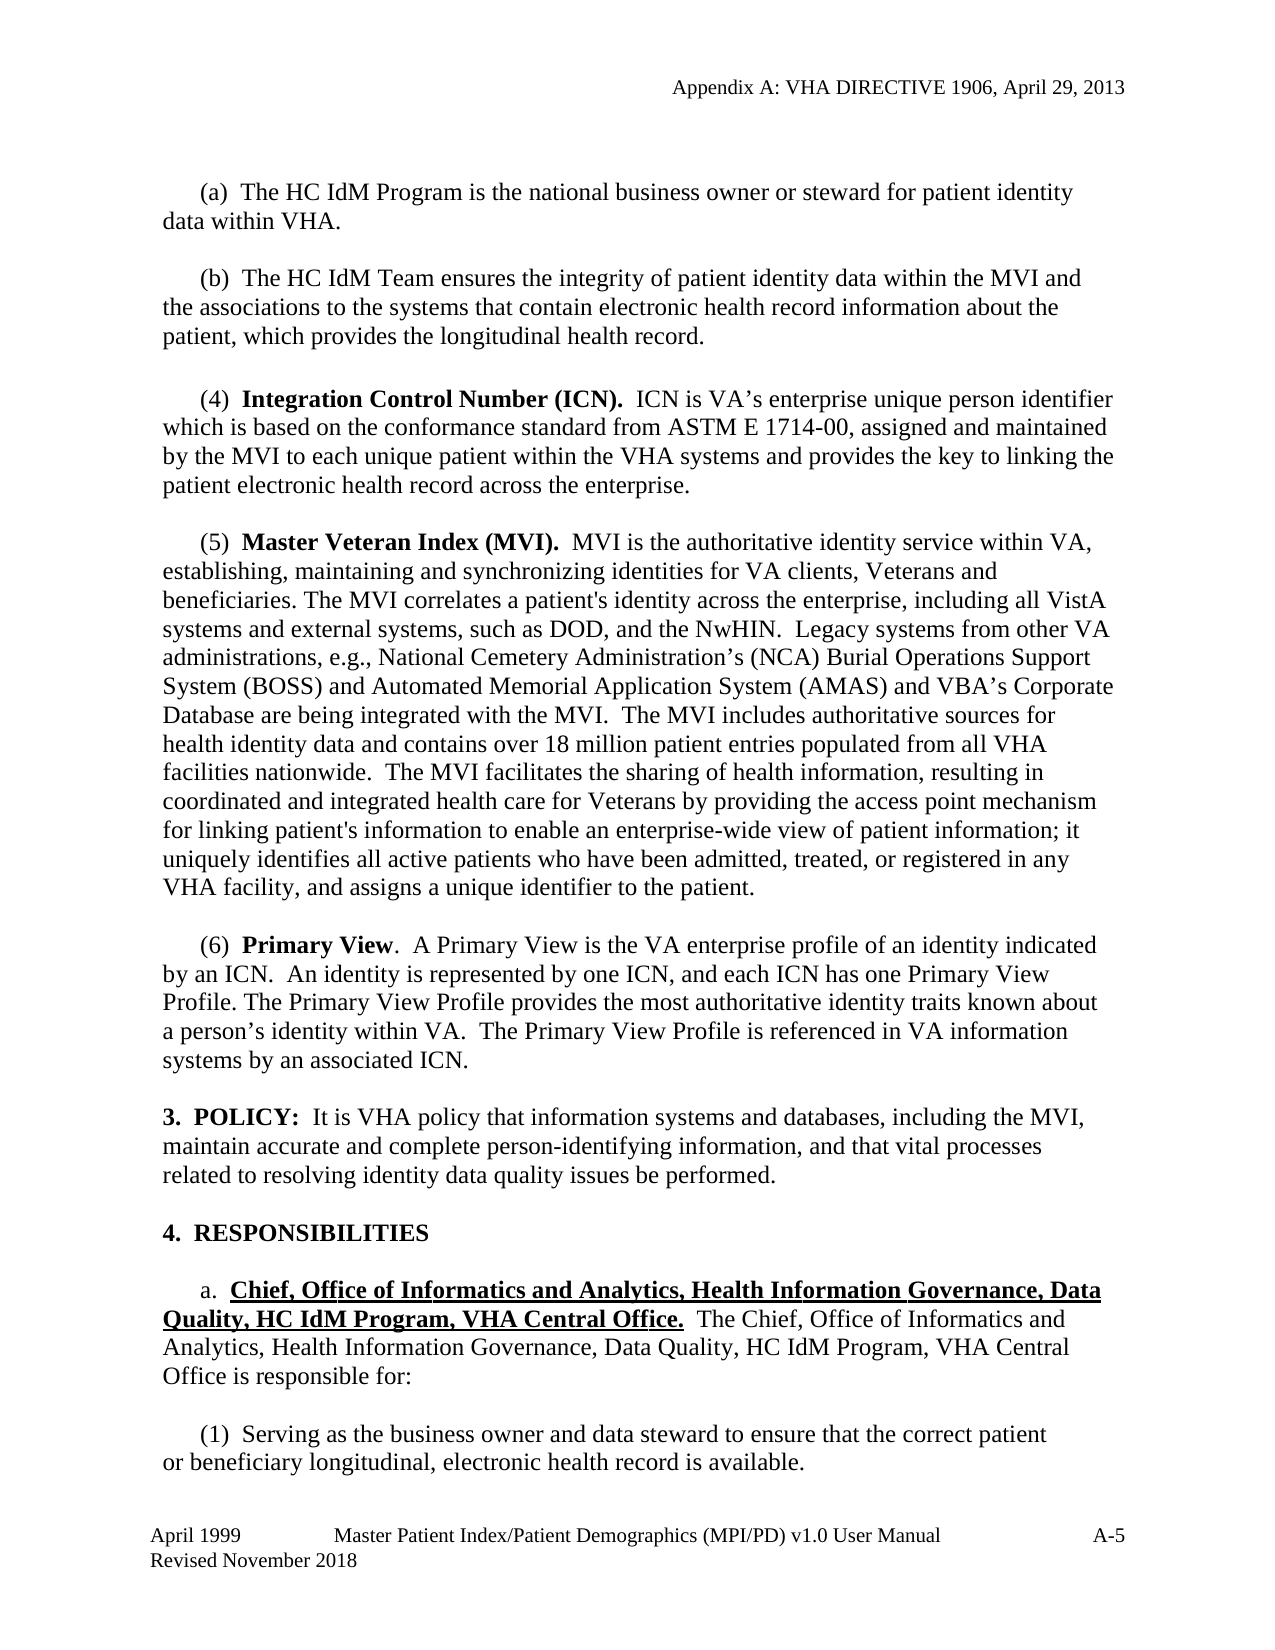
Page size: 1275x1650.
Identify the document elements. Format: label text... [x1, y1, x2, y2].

text (5) Master Veteran Index (MVI). MVI is the authoritative identity service within VA, establishing, maintaining and synchronizing identities for VA clients, Veterans and beneficiaries. The MVI correlates a patient's identity across the enterprise, including all VistA systems and external systems, such as DOD, and the NwHIN. Legacy systems from other VA administrations, e.g., National Cemetery Administration’s (NCA) Burial Operations Support System (BOSS) and Automated Memorial Application System (AMAS) and VBA’s Corporate Database are being integrated with the MVI. The MVI includes authoritative sources for health identity data and contains over 18 million patient entries populated from all VHA facilities nationwide. The MVI facilitates the sharing of health information, resulting in coordinated and integrated health care for Veterans by providing the access point mechanism for linking patient's information to enable an enterprise-wide view of patient information; it uniquely identifies all active patients who have been admitted, treated, or registered in any VHA facility, and assigns a unique identifier to the patient. [162, 527, 1116, 901]
text (6) Primary View. A Primary View is the VA enterprise profile of an identity indicated by an ICN. An identity is represented by one ICN, and each ICN has one Primary View Profile. The Primary View Profile provides the most authoritative identity traits known about a person’s identity within VA. The Primary View Profile is referenced in VA information systems by an associated ICN. [162, 930, 1106, 1074]
text 4. RESPONSIBILITIES [162, 1218, 1127, 1247]
text (b) The HC IdM Team ensures the integrity of patient identity data within the MVI and the associations to the systems that contain electronic health record information about the patient, which provides the longitudinal health record. [162, 263, 1101, 349]
text a. Chief, Office of Informatics and Analytics, Health Information Governance, Data Quality, HC IdM Program, VHA Central Office. The Chief, Office of Informatics and Analytics, Health Information Governance, Data Quality, HC IdM Program, VHA Central Office is responsible for: [162, 1275, 1118, 1390]
text (4) Integration Control Number (ICN). ICN is VA’s enterprise unique person identifier which is based on the conformance standard from ASTM E 1714-00, assigned and maintained by the MVI to each unique patient within the VHA systems and provides the key to linking the patient electronic health record across the enterprise. [162, 384, 1118, 499]
text 3. POLICY: It is VHA policy that information systems and databases, including the MVI, maintain accurate and complete person-identifying information, and that vital processes related to resolving identity data quality issues be performed. [162, 1102, 1095, 1189]
text (1) Serving as the business owner and data steward to ensure that the correct patient or beneficiary longitudinal, electronic health record is available. [162, 1419, 1053, 1476]
text (a) The HC IdM Program is the national business owner or steward for patient identity data within VHA. [162, 177, 1101, 234]
